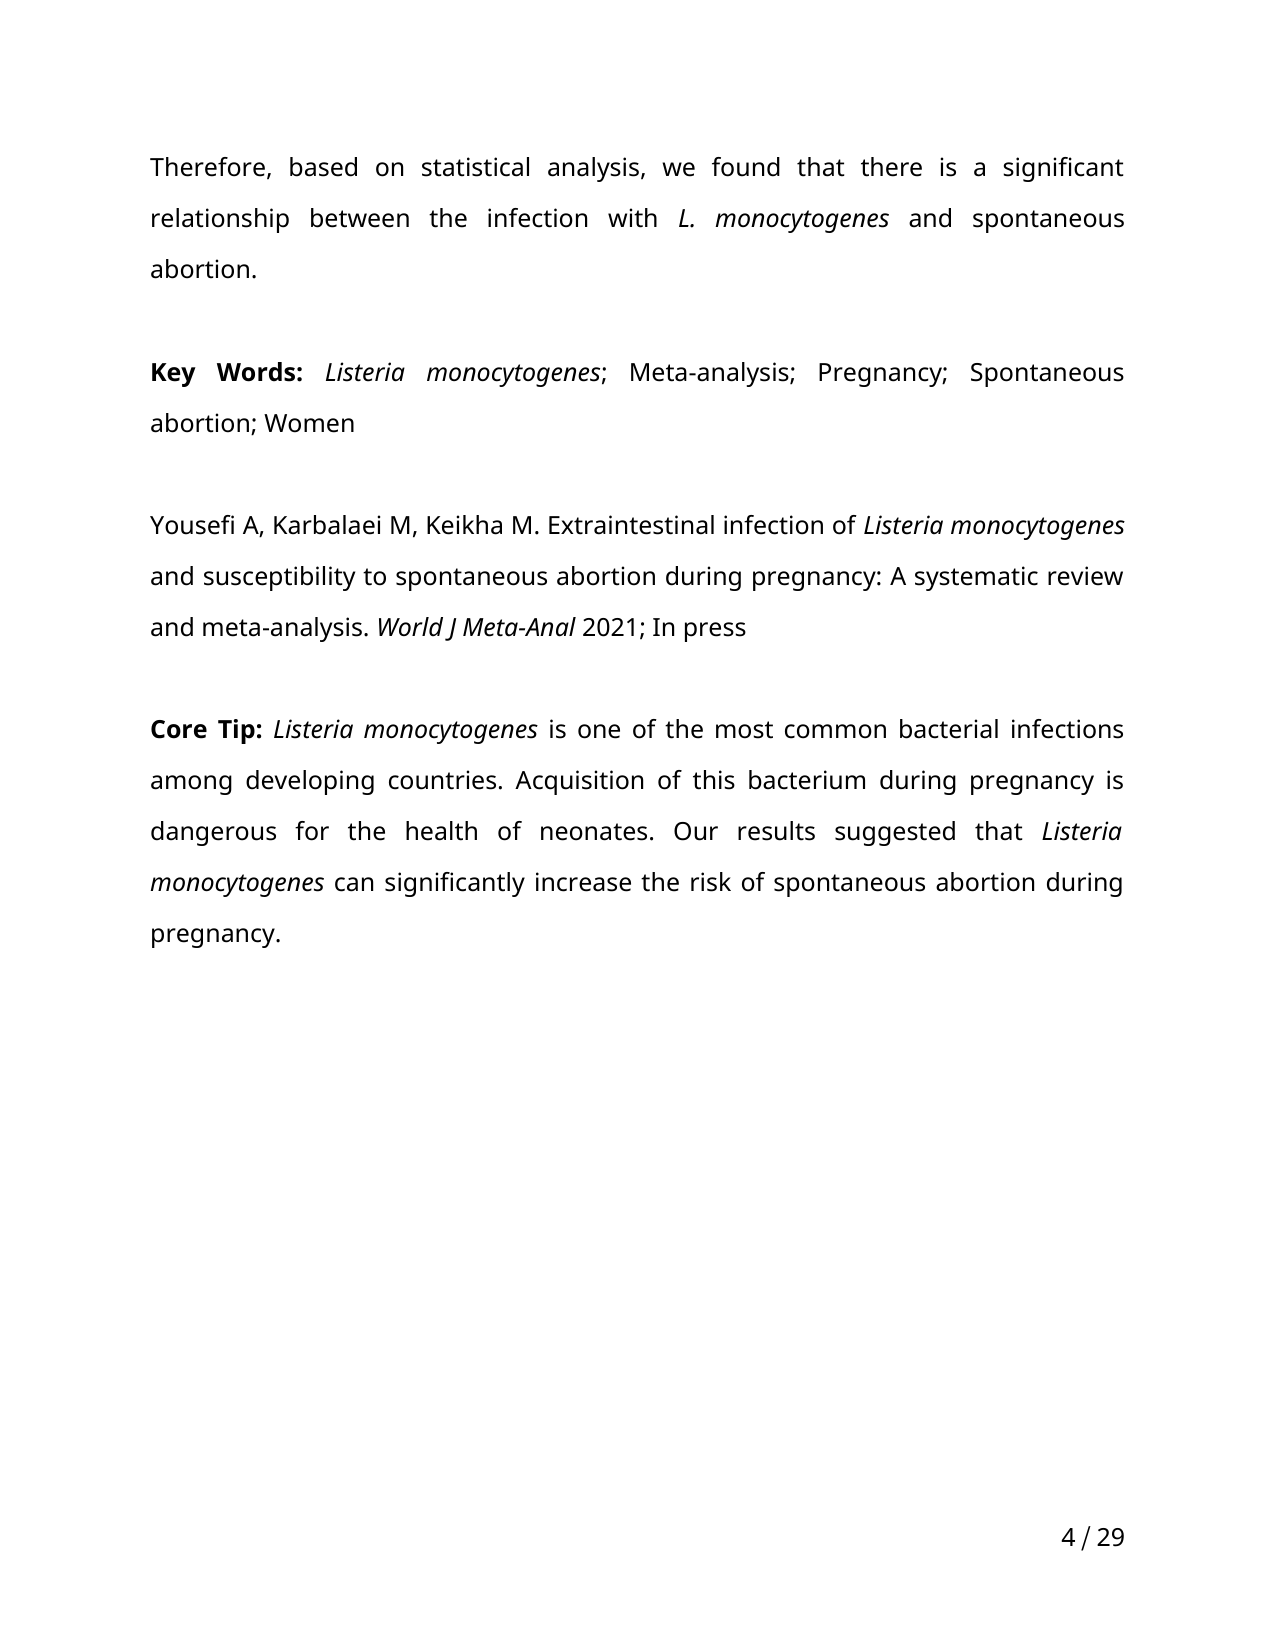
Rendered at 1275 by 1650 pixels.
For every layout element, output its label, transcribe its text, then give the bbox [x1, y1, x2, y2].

text Core Tip: Listeria monocytogenes is one of the most common bacterial infections among developing countries. Acquisition of this bacterium during pregnancy is dangerous for the health of neonates. Our results suggested that Listeria monocytogenes can significantly increase the risk of spontaneous abortion during pregnancy. [150, 711, 1125, 950]
text Therefore, based on statistical analysis, we found that there is a significant relationship between the infection with L. monocytogenes and spontaneous abortion. [150, 150, 1125, 286]
text Yousefi A, Karbalaei M, Keikha M. Extraintestinal infection of Listeria monocytogenes and susceptibility to spontaneous abortion during pregnancy: A systematic review and meta-analysis. World J Meta-Anal 2021; In press [150, 507, 1125, 643]
text Key Words: Listeria monocytogenes; Meta-analysis; Pregnancy; Spontaneous abortion; Women [150, 354, 1125, 439]
